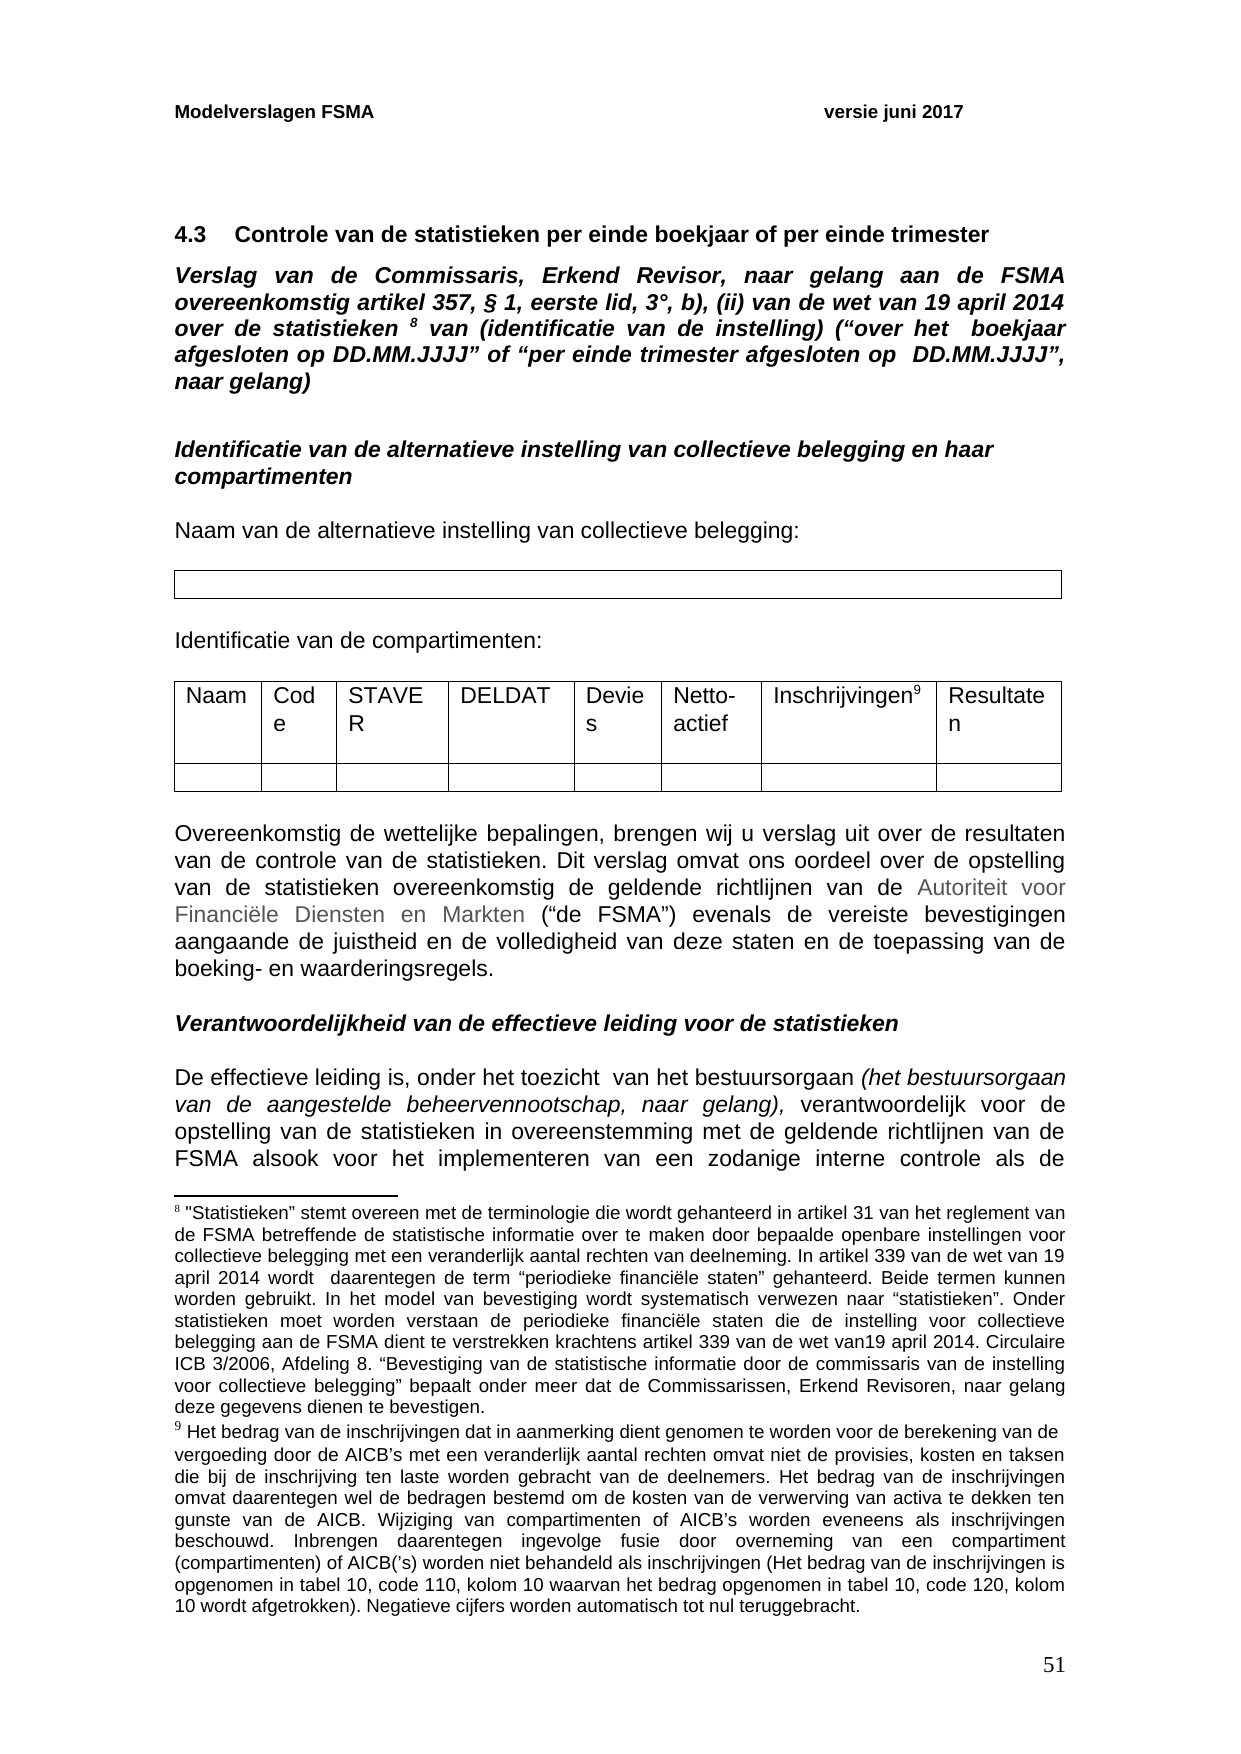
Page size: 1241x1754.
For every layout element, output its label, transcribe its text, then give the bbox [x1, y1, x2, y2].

text Identificatie van de alternatieve instelling van collectieve belegging en haar compartimenten [174, 435, 1066, 489]
table_header Naam [175, 682, 261, 763]
table_header [175, 571, 1061, 598]
table_header STAVER [337, 682, 448, 763]
table_header Devies [575, 682, 661, 763]
text Identificatie van de compartimenten: [174, 626, 1066, 653]
text Naam van de alternatieve instelling van collectieve belegging: [174, 516, 1066, 543]
table_cell [337, 764, 448, 791]
text De effectieve leiding is, onder het toezicht van het bestuursorgaan (het bestuursorgaan van de aangestelde beheervennootschap, naar gelang), verantwoordelijk voor de opstelling van de statistieken in overeenstemming met de geldende richtlijnen van de FSMA alsook voor het implementeren van een zodanige interne controle als de effectieve leiding noodzakelijk acht om het opstellen mogelijk te maken van statistieken die geen afwijking van materieel belang bevatten die het gevolg is van fraude of van fouten. [174, 1063, 1066, 1171]
table_cell [662, 764, 761, 791]
subtitle Verslag van de Commissaris, Erkend Revisor, naar gelang aan de FSMA overeenkomstig artikel 357, § 1, eerste lid, 3°, b), (ii) van de wet van 19 april 2014 over de statistieken van (identificatie van de instelling) (“over het boekjaar afgesloten op DD.MM.JJJJ” of “per einde trimester afgesloten op DD.MM.JJJJ”, naar gelang) [174, 262, 1066, 394]
table_cell [762, 764, 936, 791]
table_header Inschrijvingen [762, 682, 936, 763]
table_cell [937, 764, 1061, 791]
table_cell [175, 764, 261, 791]
subtitle Controle van de statistieken per einde boekjaar of per einde trimester [174, 216, 1066, 249]
table_header Resultaten [937, 682, 1061, 763]
table_header DELDAT [449, 682, 574, 763]
text Overeenkomstig de wettelijke bepalingen, brengen wij u verslag uit over de resultaten van de controle van de statistieken. Dit verslag omvat ons oordeel over de opstelling van de statistieken overeenkomstig de geldende richtlijnen van de Autoriteit voor Financiële Diensten en Markten (“de FSMA”) evenals de vereiste bevestigingen aangaande de juistheid en de volledigheid van deze staten en de toepassing van de boeking- en waarderingsregels. [174, 819, 1066, 982]
table_header Code [262, 682, 336, 763]
text Verantwoordelijkheid van de effectieve leiding voor de statistieken [174, 1009, 1066, 1036]
table_cell [449, 764, 574, 791]
table_header Netto-actief [662, 682, 761, 763]
table_cell [575, 764, 661, 791]
table_cell [262, 764, 336, 791]
